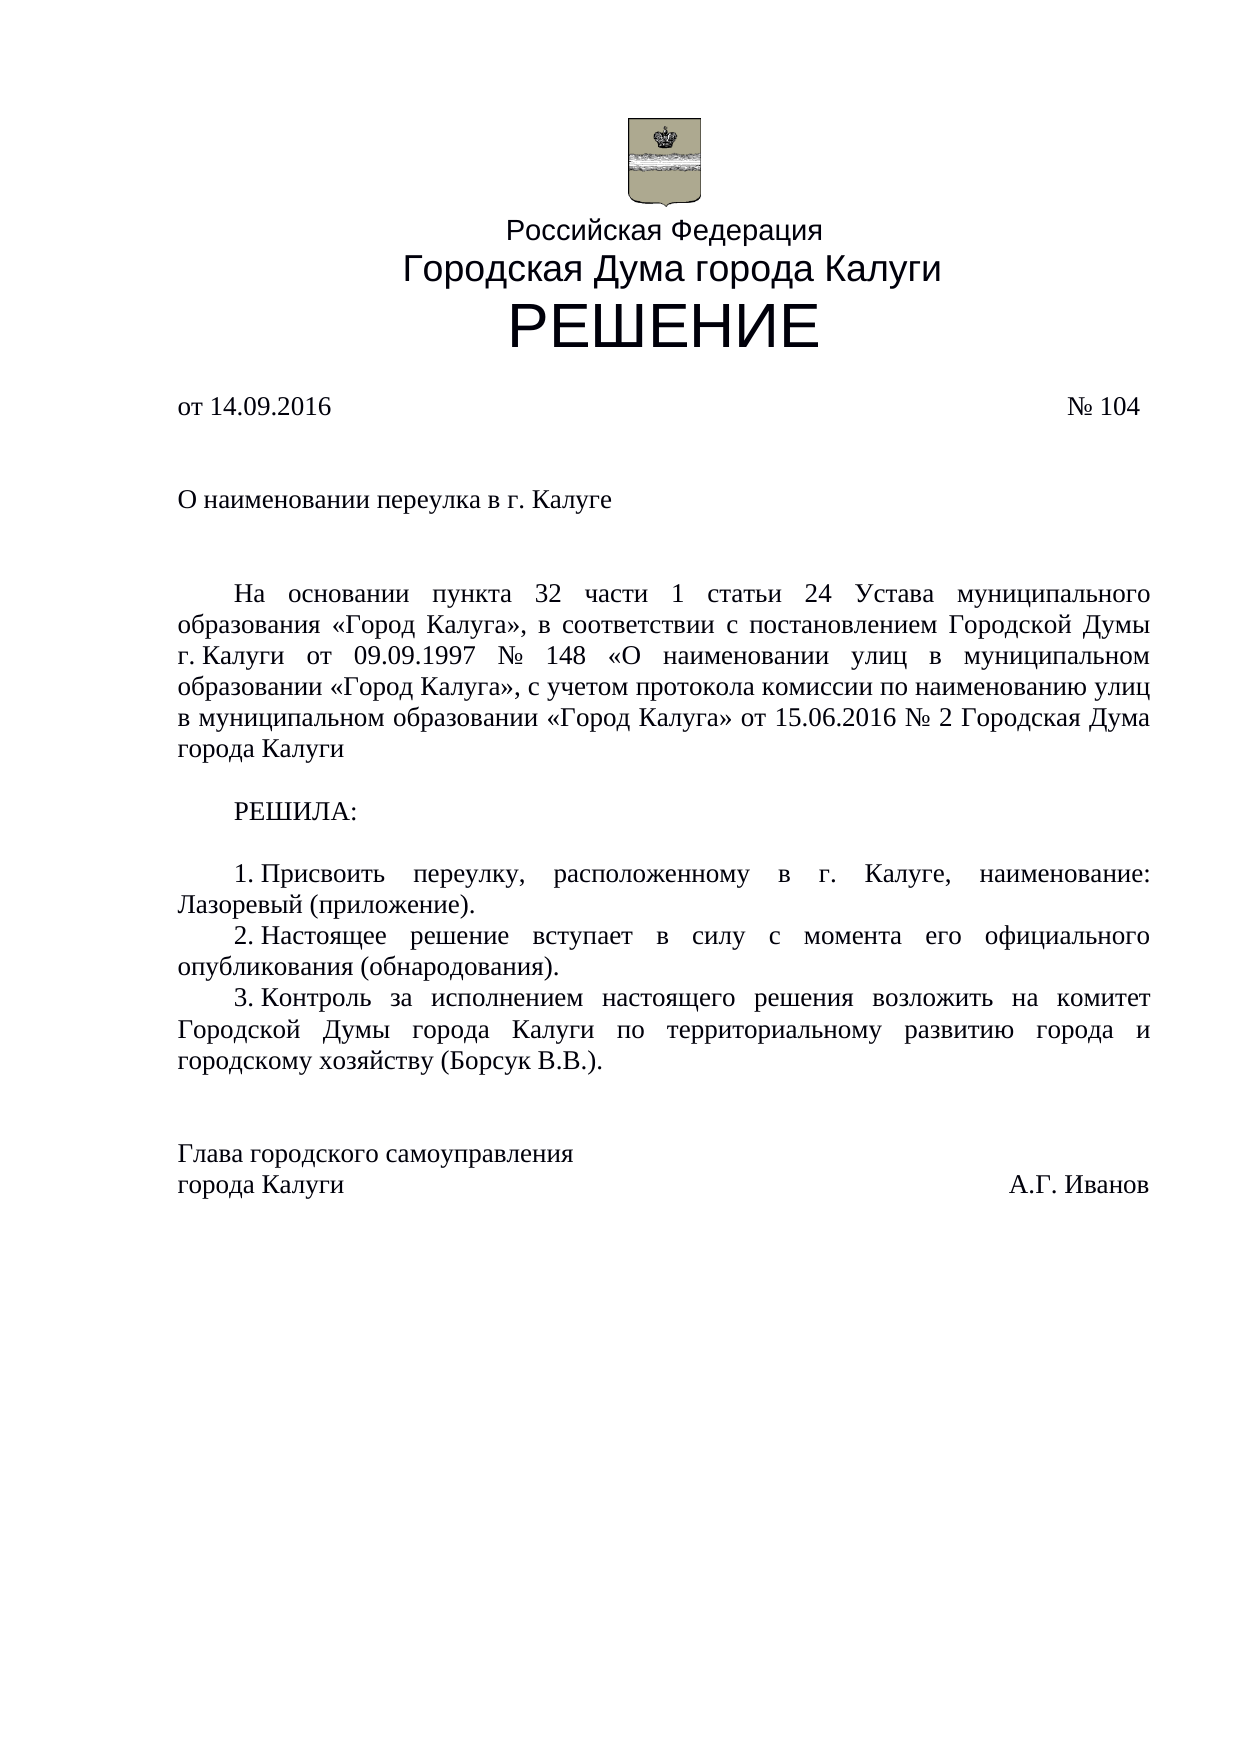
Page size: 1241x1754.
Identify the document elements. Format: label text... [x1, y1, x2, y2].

text Глава городского самоуправления [177, 1137, 1152, 1168]
text О наименовании переулка в г. Калуге [177, 483, 777, 514]
text РЕШИЛА: [177, 795, 1152, 826]
text Городская Дума города Калуги [177, 246, 1152, 289]
text 3. Контроль за исполнением настоящего решения возложить на комитет Городской Думы города Калуги по территориальному развитию города и городскому хозяйству (Борсук В.В.). [177, 982, 1152, 1075]
text 1. Присвоить переулку, расположенному в г. Калуге, наименование: Лазоревый (приложение). [177, 857, 1152, 919]
text На основании пункта 32 части 1 статьи 24 Устава муниципального образования «Город Калуга», в соответствии с постановлением Городской Думы г. Калуги от 09.09.1997 № 148 «О наименовании улиц в муниципальном образовании «Город Калуга», с учетом протокола комиссии по наименованию улиц в муниципальном образовании «Город Калуга» от 15.06.2016 № 2 Городская Дума города Калуги [177, 577, 1152, 763]
subtitle РЕШЕНИЕ [177, 289, 1152, 361]
text 2. Настоящее решение вступает в силу с момента его официального опубликования (обнародования). [177, 919, 1152, 982]
subtitle Российская Федерация [177, 212, 1152, 246]
text города Калуги А.Г. Иванов [177, 1168, 1152, 1199]
text от 14.09.2016 № 104 [177, 390, 1152, 421]
picture [628, 118, 701, 207]
